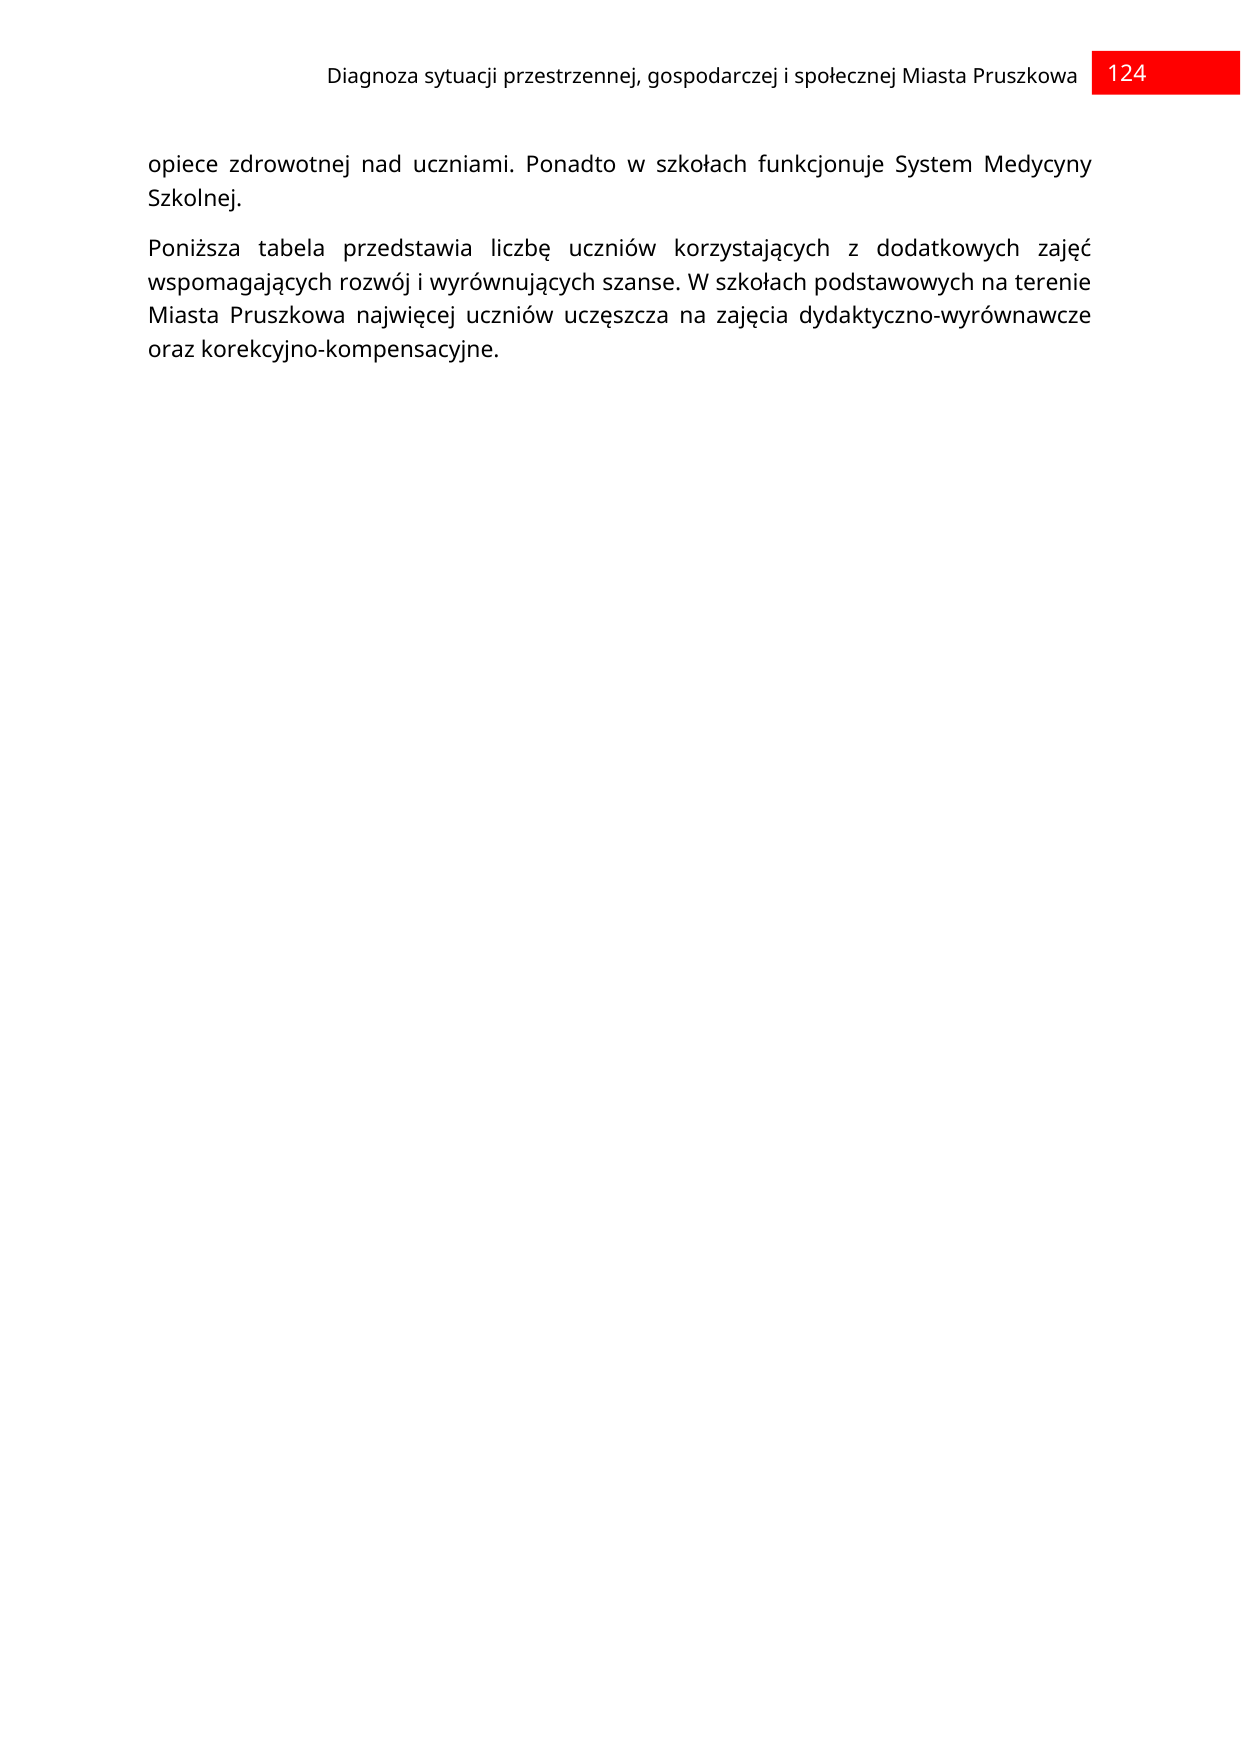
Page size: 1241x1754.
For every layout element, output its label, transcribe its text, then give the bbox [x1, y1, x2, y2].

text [148, 148, 1092, 213]
text Poniższa tabela przedstawia liczbę uczniów korzystających z dodatkowych zajęć wspomagających rozwój i wyrównujących szanse. W szkołach podstawowych na terenie Miasta Pruszkowa najwięcej uczniów uczęszcza na zajęcia dydaktyczno-wyrównawcze oraz korekcyjno-kompensacyjne. [148, 232, 1092, 364]
